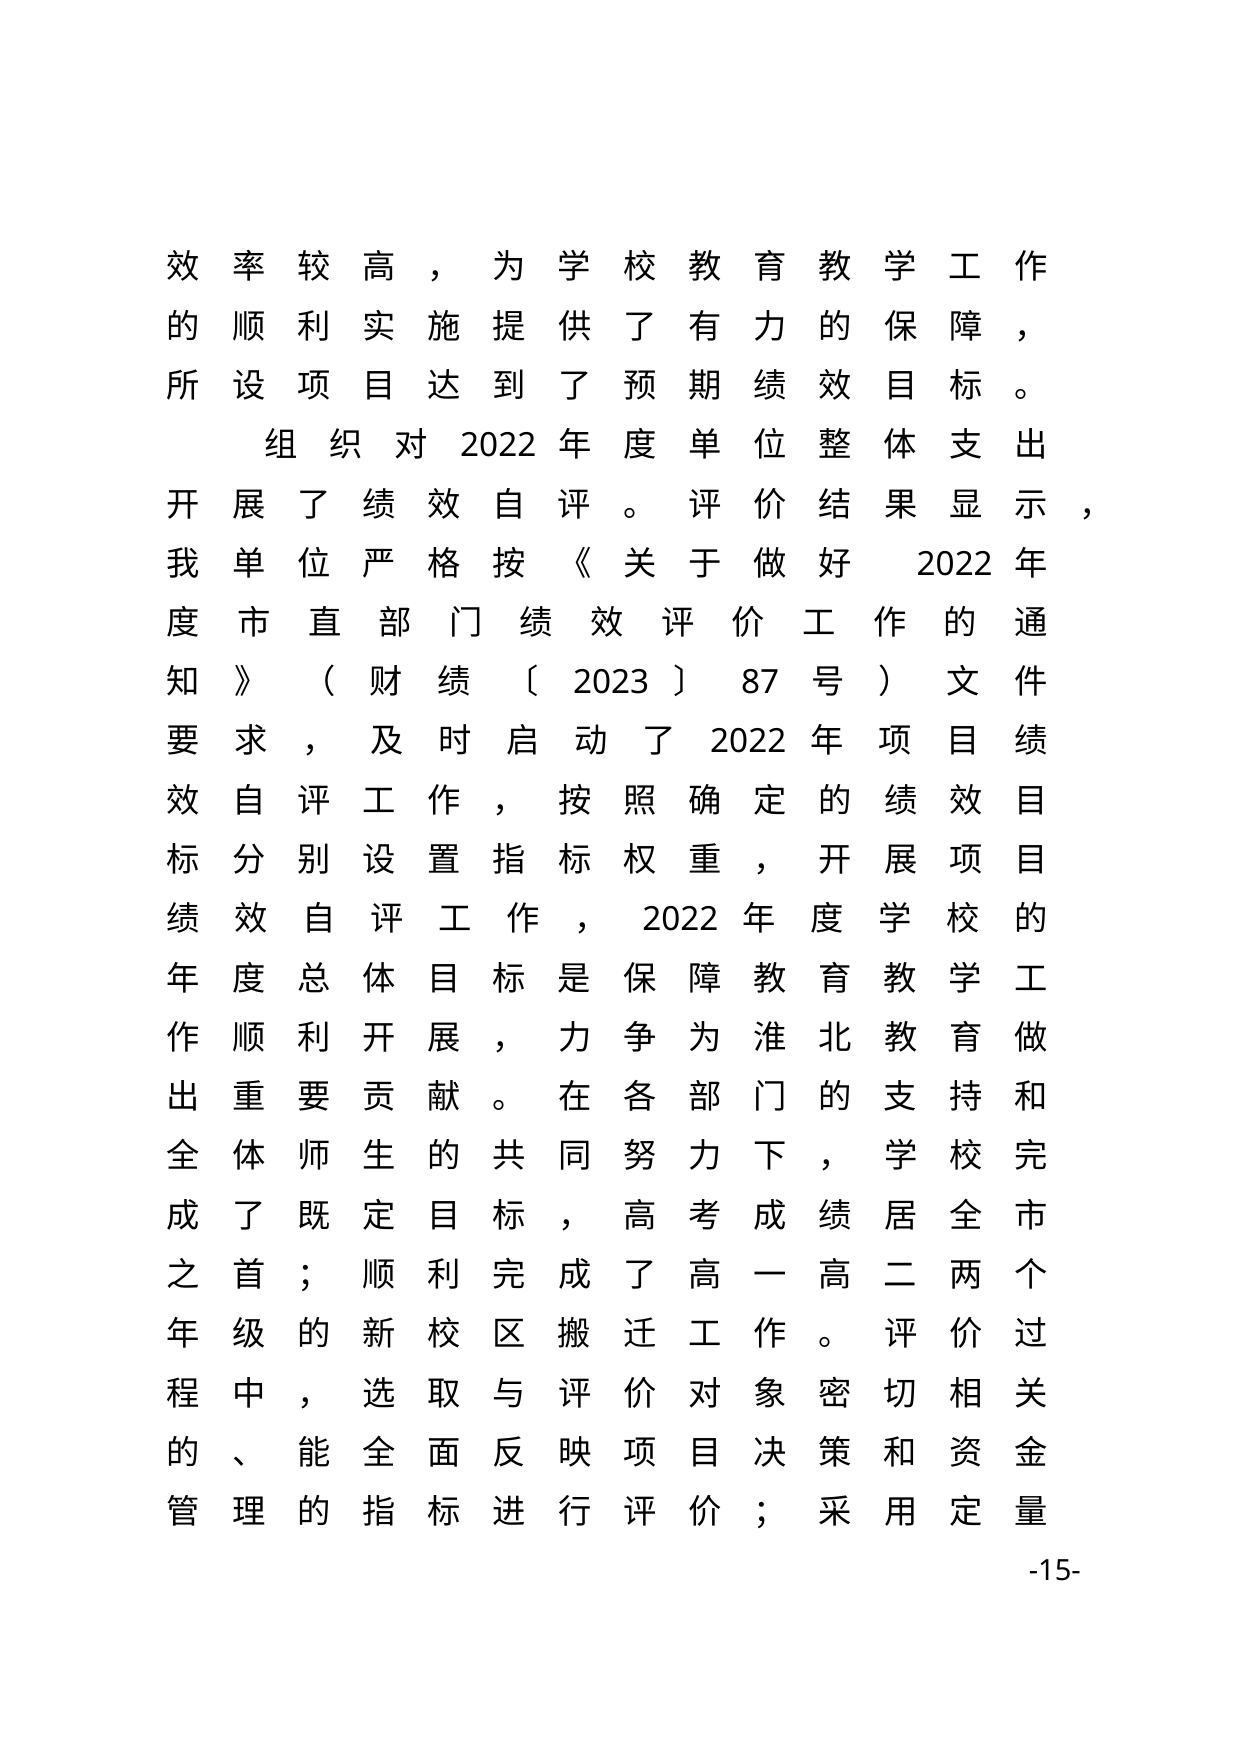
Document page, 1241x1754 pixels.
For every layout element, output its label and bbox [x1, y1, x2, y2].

text [167, 235, 1079, 412]
text [167, 412, 1079, 1539]
